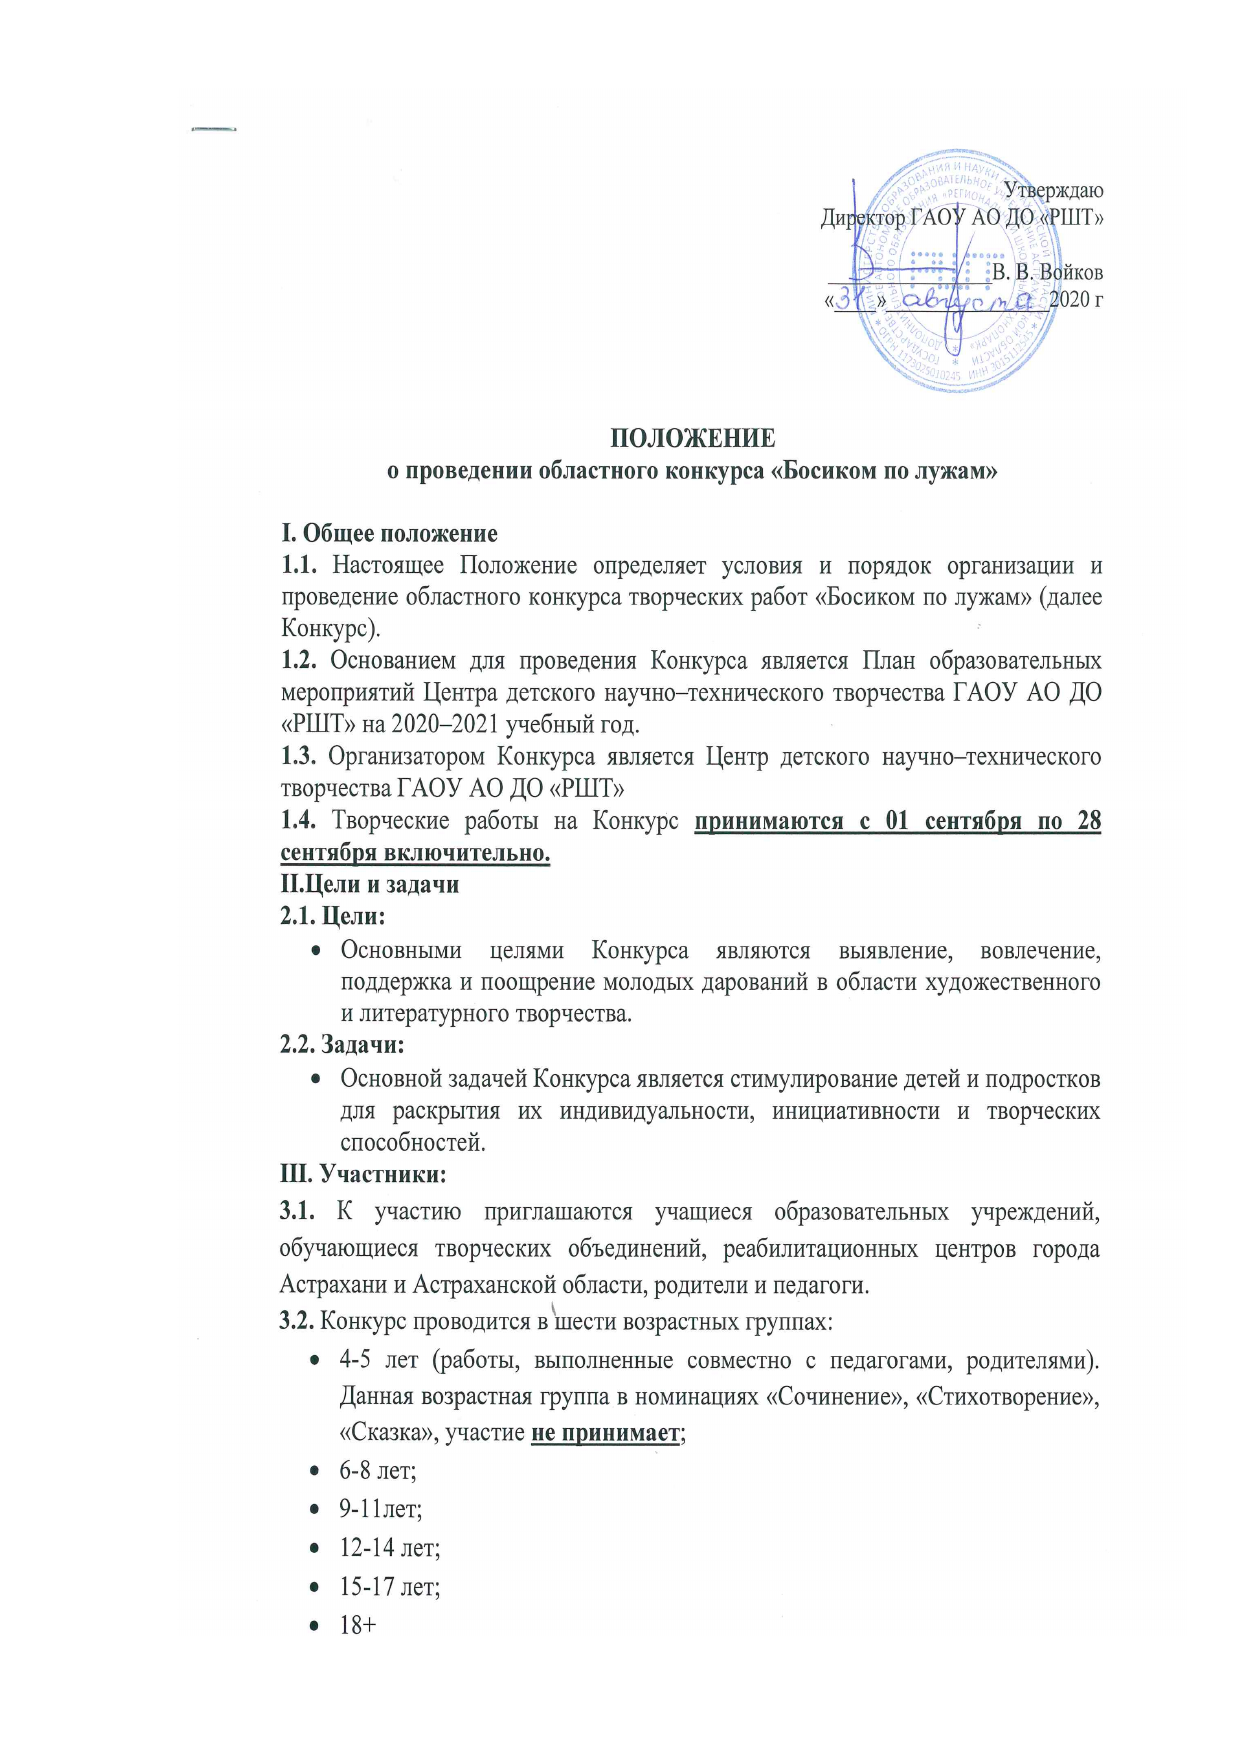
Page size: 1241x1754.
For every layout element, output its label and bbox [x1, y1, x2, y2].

picture [177, 88, 1187, 1636]
